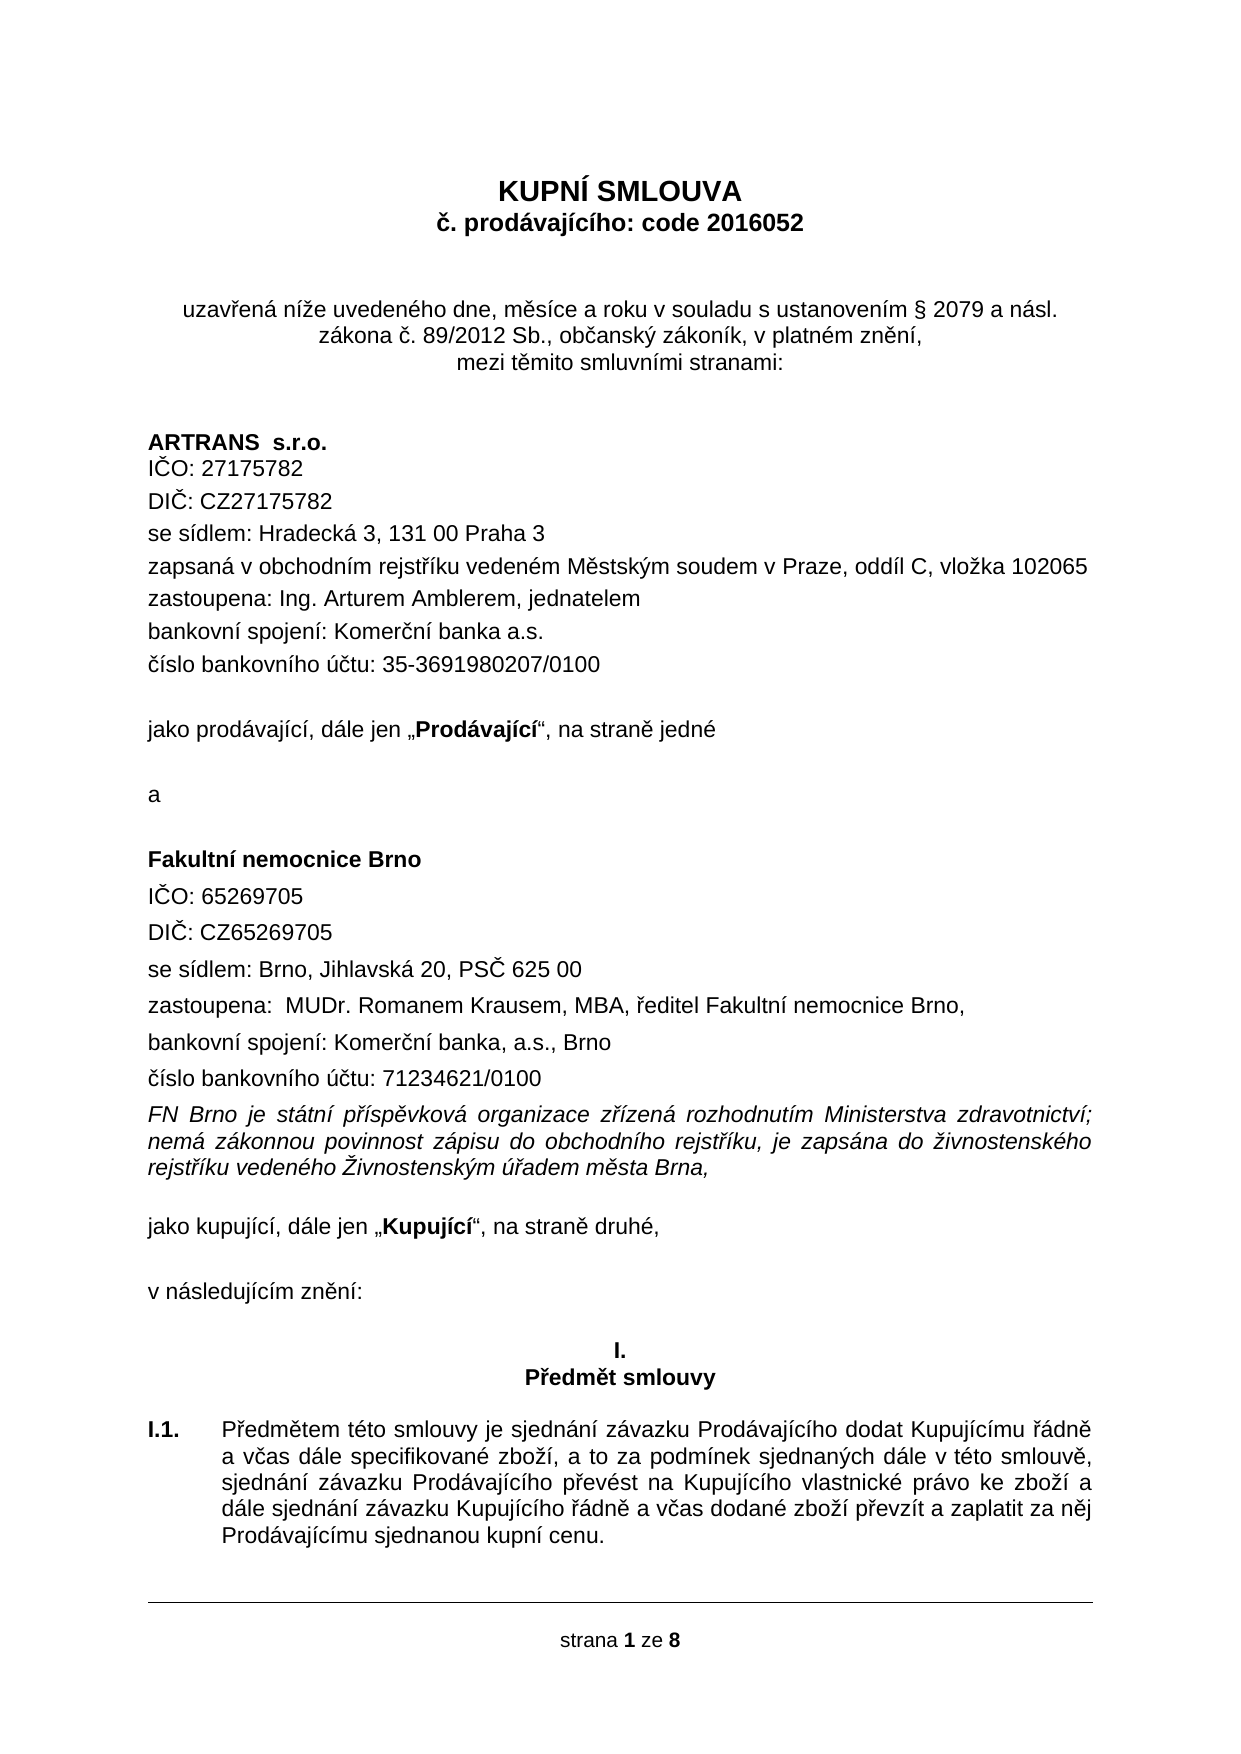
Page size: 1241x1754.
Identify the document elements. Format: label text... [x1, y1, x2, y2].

text mezi těmito smluvními stranami: [148, 349, 1093, 375]
list Předmětem této smlouvy je sjednání závazku Prodávajícího dodat Kupujícímu řádně a včas dále specifikované zboží, a to za podmínek sjednaných dále v této smlouvě, sjednání závazku Prodávajícího převést na Kupujícího vlastnické právo ke zboží a dále sjednání závazku Kupujícího řádně a včas dodané zboží převzít a zaplatit za něj Prodávajícímu sjednanou kupní cenu. [148, 1416, 1093, 1548]
text zastoupena: Ing. Arturem Amblerem, jednatelem [148, 585, 1093, 612]
text číslo bankovního účtu: 35-3691980207/0100 [148, 651, 1093, 677]
text IČO: 27175782 [148, 455, 1093, 481]
text bankovní spojení: Komerční banka, a.s., Brno [148, 1028, 1093, 1055]
text Fakultní nemocnice Brno [148, 846, 1093, 873]
text číslo bankovního účtu: 71234621/0100 [148, 1065, 1093, 1091]
text FN Brno je státní příspěvková organizace zřízená rozhodnutím Ministerstva zdravotnictví; nemá zákonnou povinnost zápisu do obchodního rejstříku, je zapsána do živnostenského rejstříku vedeného Živnostenským úřadem města Brna, [148, 1101, 1093, 1181]
text I. [148, 1337, 1093, 1364]
text Předmět smlouvy [148, 1364, 1093, 1390]
text v následujícím znění: [148, 1278, 1093, 1305]
text DIČ: CZ65269705 [148, 919, 1093, 946]
text zastoupena: MUDr. Romanem Krausem, MBA, ředitel Fakultní nemocnice Brno, [148, 992, 1093, 1018]
text a [148, 781, 1093, 807]
text bankovní spojení: Komerční banka a.s. [148, 618, 1093, 644]
text zapsaná v obchodním rejstříku vedeném Městským soudem v Praze, oddíl C, vložka 102065 [148, 553, 1093, 579]
text se sídlem: Hradecká 3, 131 00 Praha 3 [148, 520, 1093, 547]
text jako kupující, dále jen „Kupující“, na straně druhé, [148, 1213, 1093, 1239]
text IČO: 65269705 [148, 883, 1093, 909]
text KUPNÍ SMLOUVA [148, 174, 1093, 207]
text uzavřená níže uvedeného dne, měsíce a roku v souladu s ustanovením § 2079 a násl. zákona č. 89/2012 Sb., občanský zákoník, v platném znění, [148, 296, 1093, 349]
text jako prodávající, dále jen „Prodávající“, na straně jedné [148, 716, 1093, 742]
text DIČ: CZ27175782 [148, 488, 1093, 514]
text č. prodávajícího: code 2016052 [148, 207, 1093, 236]
title ARTRANS s.r.o. [148, 429, 1093, 455]
text se sídlem: Brno, Jihlavská 20, PSČ 625 00 [148, 956, 1093, 982]
